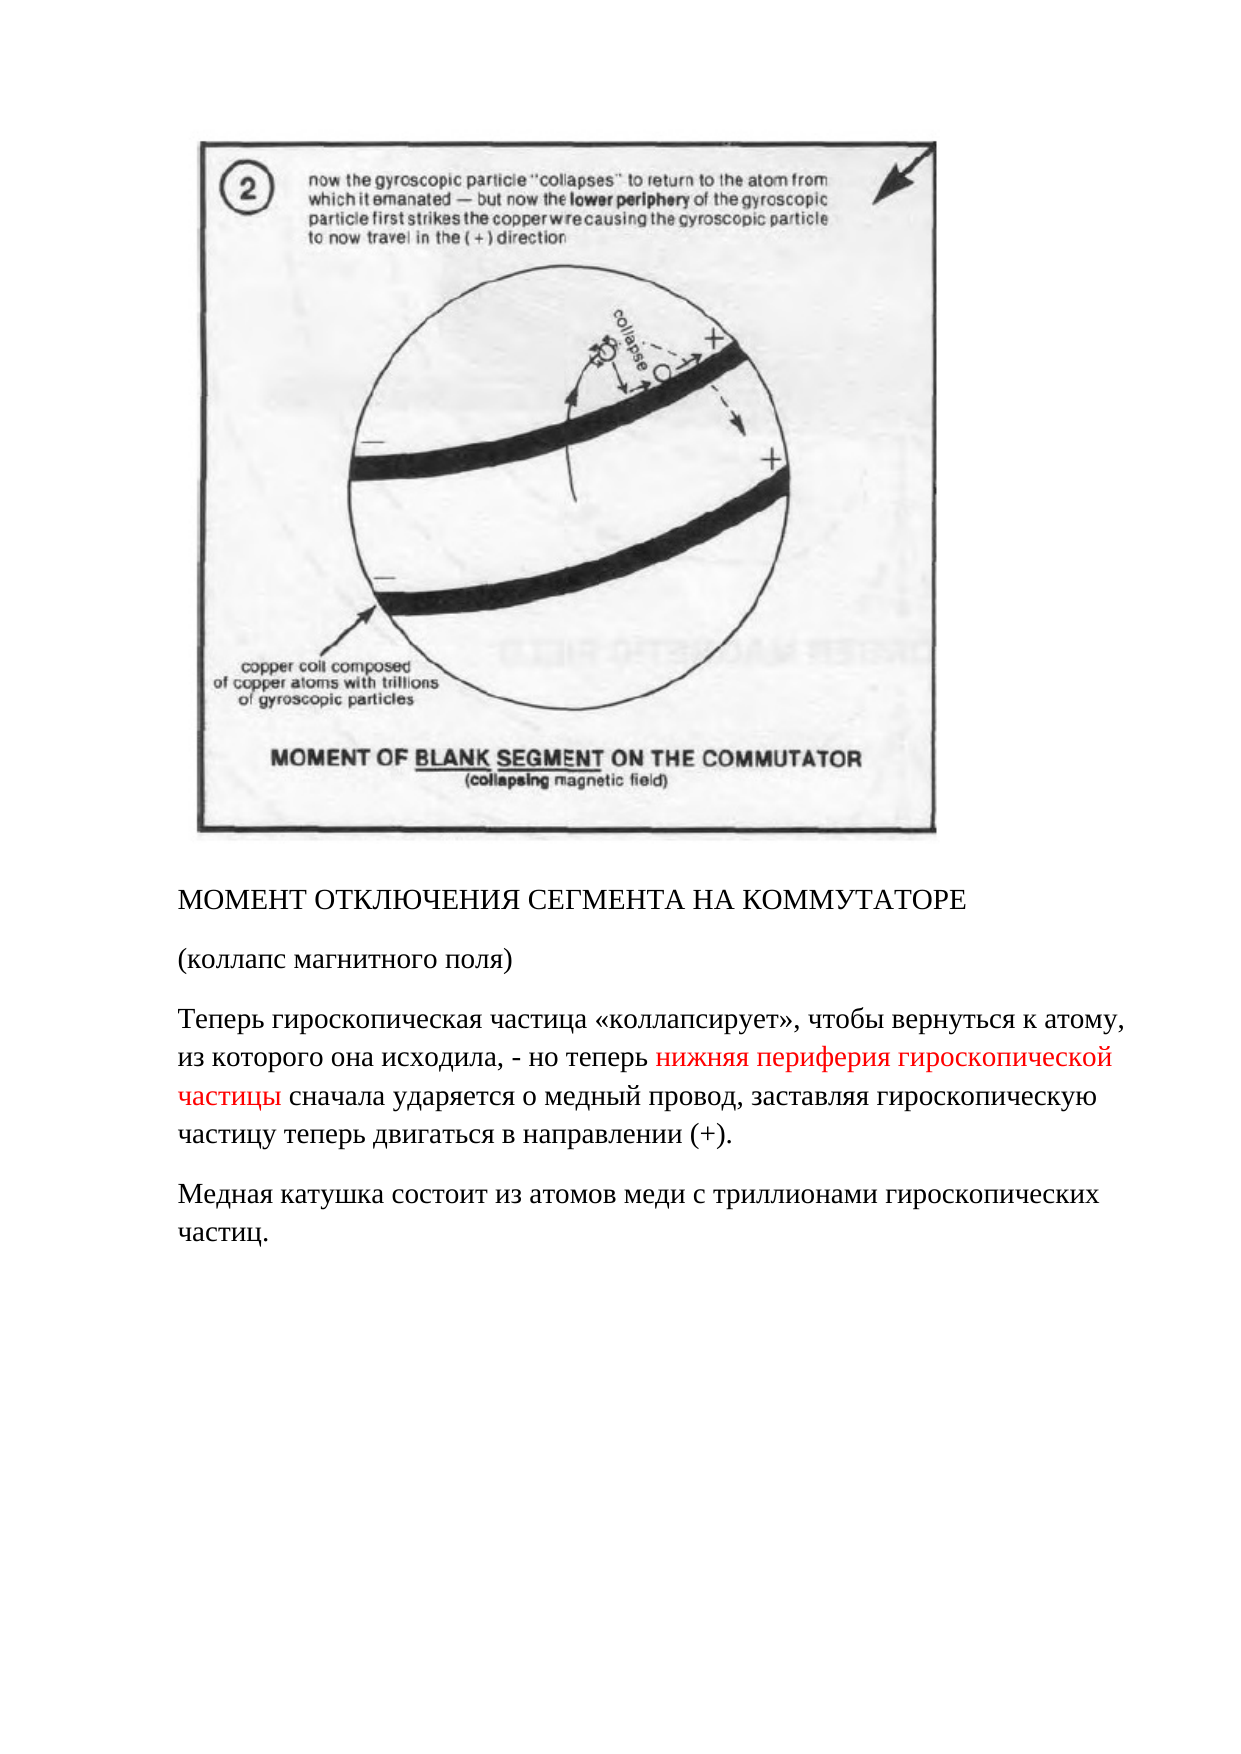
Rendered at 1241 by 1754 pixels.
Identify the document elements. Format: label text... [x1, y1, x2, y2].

picture [177, 118, 968, 858]
text МОМЕНТ ОТКЛЮЧЕНИЯ СЕГМЕНТА НА КОММУТАТОРЕ [177, 882, 1152, 916]
text (коллапс магнитного поля) [177, 942, 1152, 975]
text Теперь гироскопическая частица «коллапсирует», чтобы вернуться к атому, из которого она исходила, - но теперь нижняя периферия гироскопической частицы сначала ударяется о медный провод, заставляя гироскопическую частицу теперь двигаться в направлении (+). [177, 1001, 1152, 1150]
text Медная катушка состоит из атомов меди с триллионами гироскопических частиц. [177, 1176, 1152, 1248]
